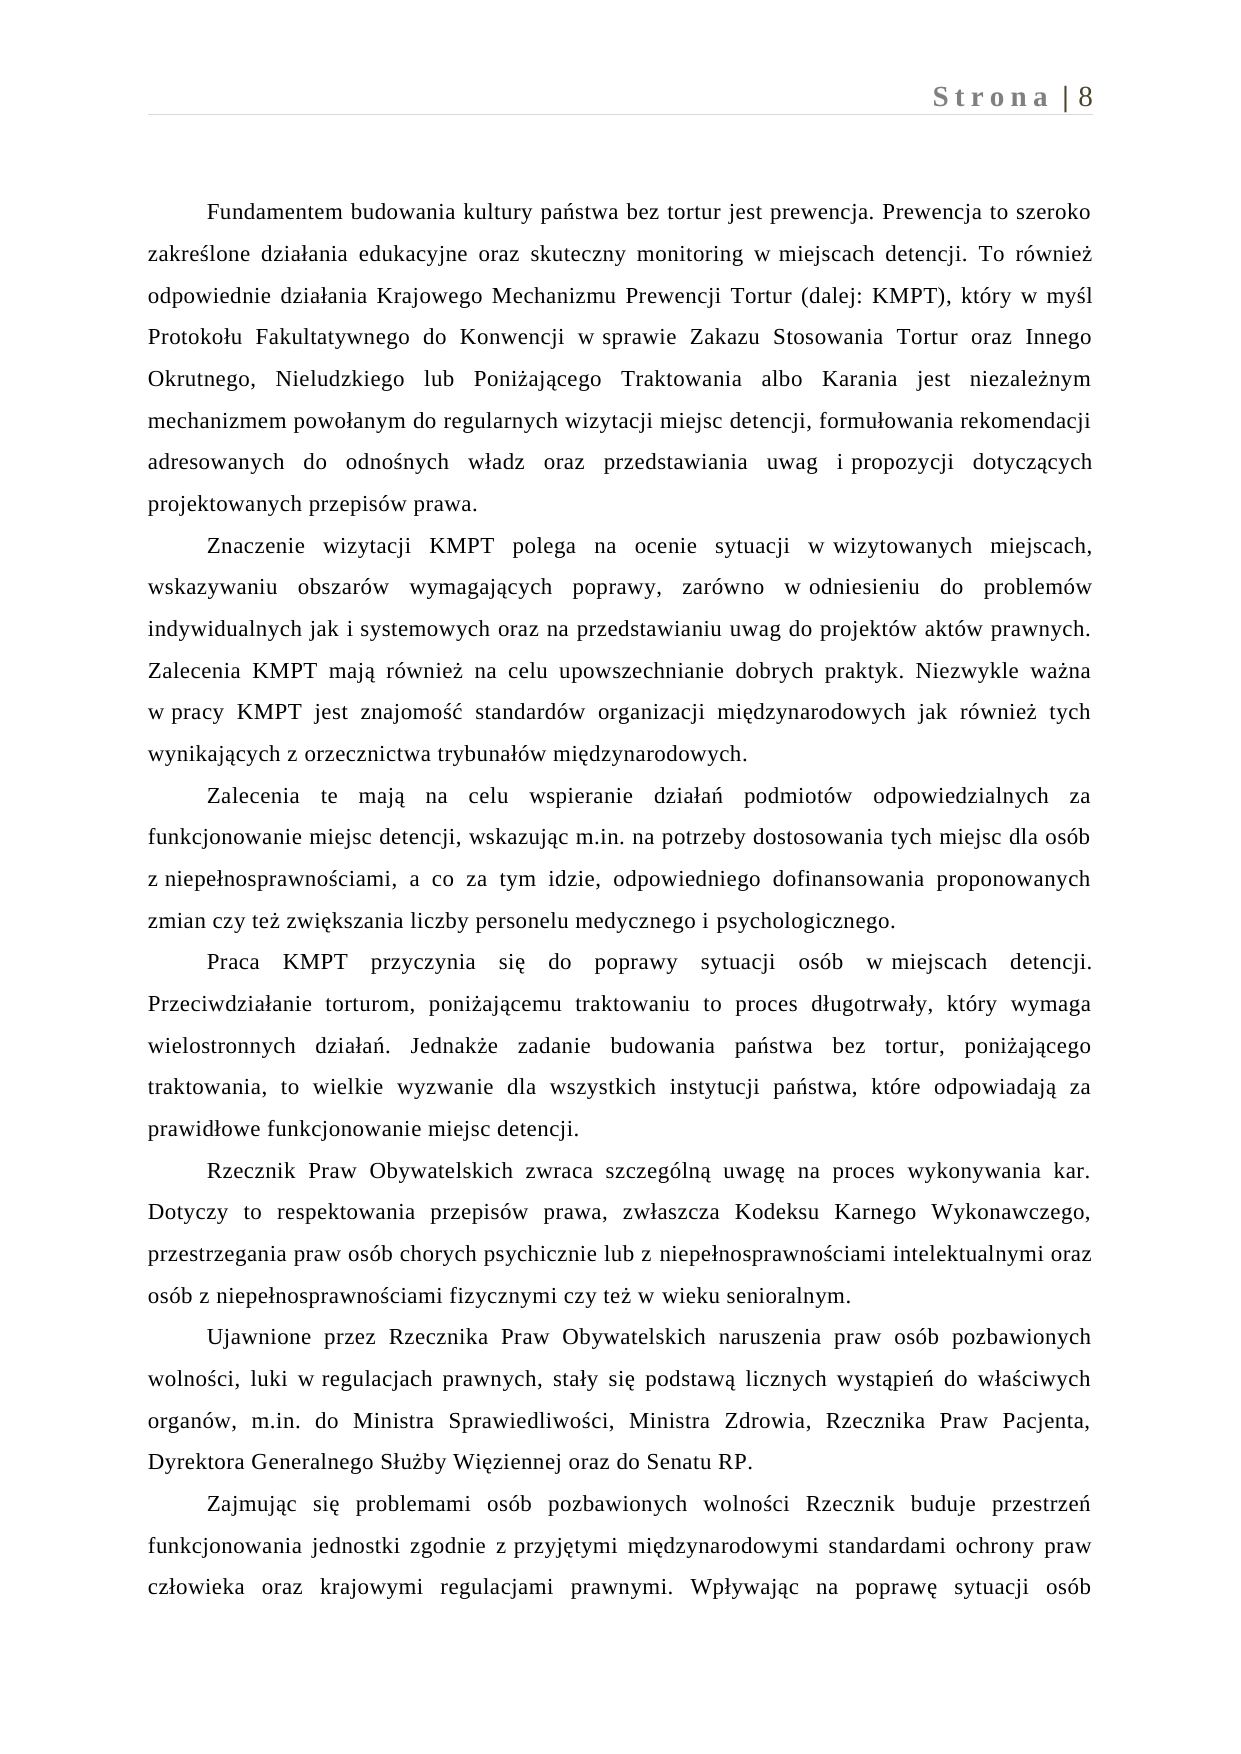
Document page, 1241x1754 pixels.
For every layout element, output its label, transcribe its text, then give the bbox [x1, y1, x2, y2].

text Zalecenia te mają na celu wspieranie działań podmiotów odpowiedzialnych za funkcjonowanie miejsc detencji, wskazując m.in. na potrzeby dostosowania tych miejsc dla osób z niepełnosprawnościami, a co za tym idzie, odpowiedniego dofinansowania proponowanych zmian czy też zwiększania liczby personelu medycznego i psychologicznego. [148, 770, 1093, 936]
text Praca KMPT przyczynia się do poprawy sytuacji osób w miejscach detencji. Przeciwdziałanie torturom, poniżającemu traktowaniu to proces długotrwały, który wymaga wielostronnych działań. Jednakże zadanie budowania państwa bez tortur, poniżającego traktowania, to wielkie wyzwanie dla wszystkich instytucji państwa, które odpowiadają za prawidłowe funkcjonowanie miejsc detencji. [148, 936, 1093, 1145]
text Znaczenie wizytacji KMPT polega na ocenie sytuacji w wizytowanych miejscach, wskazywaniu obszarów wymagających poprawy, zarówno w odniesieniu do problemów indywidualnych jak i systemowych oraz na przedstawianiu uwag do projektów aktów prawnych. Zalecenia KMPT mają również na celu upowszechnianie dobrych praktyk. Niezwykle ważna w pracy KMPT jest znajomość standardów organizacji międzynarodowych jak również tych wynikających z orzecznictwa trybunałów międzynarodowych. [148, 520, 1093, 770]
text Rzecznik Praw Obywatelskich zwraca szczególną uwagę na proces wykonywania kar. Dotyczy to respektowania przepisów prawa, zwłaszcza Kodeksu Karnego Wykonawczego, przestrzegania praw osób chorych psychicznie lub z niepełnosprawnościami intelektualnymi oraz osób z niepełnosprawnościami fizycznymi czy też w wieku senioralnym. [148, 1145, 1093, 1311]
text Ujawnione przez Rzecznika Praw Obywatelskich naruszenia praw osób pozbawionych wolności, luki w regulacjach prawnych, stały się podstawą licznych wystąpień do właściwych organów, m.in. do Ministra Sprawiedliwości, Ministra Zdrowia, Rzecznika Praw Pacjenta, Dyrektora Generalnego Służby Więziennej oraz do Senatu RP. [148, 1311, 1093, 1478]
text Fundamentem budowania kultury państwa bez tortur jest prewencja. Prewencja to szeroko zakreślone działania edukacyjne oraz skuteczny monitoring w miejscach detencji. To również odpowiednie działania Krajowego Mechanizmu Prewencji Tortur (dalej: KMPT), który w myśl Protokołu Fakultatywnego do Konwencji w sprawie Zakazu Stosowania Tortur oraz Innego Okrutnego, Nieludzkiego lub Poniżającego Traktowania albo Karania jest niezależnym mechanizmem powołanym do regularnych wizytacji miejsc detencji, formułowania rekomendacji adresowanych do odnośnych władz oraz przedstawiania uwag i propozycji dotyczących projektowanych przepisów prawa. [148, 186, 1093, 520]
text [148, 1478, 1093, 1603]
